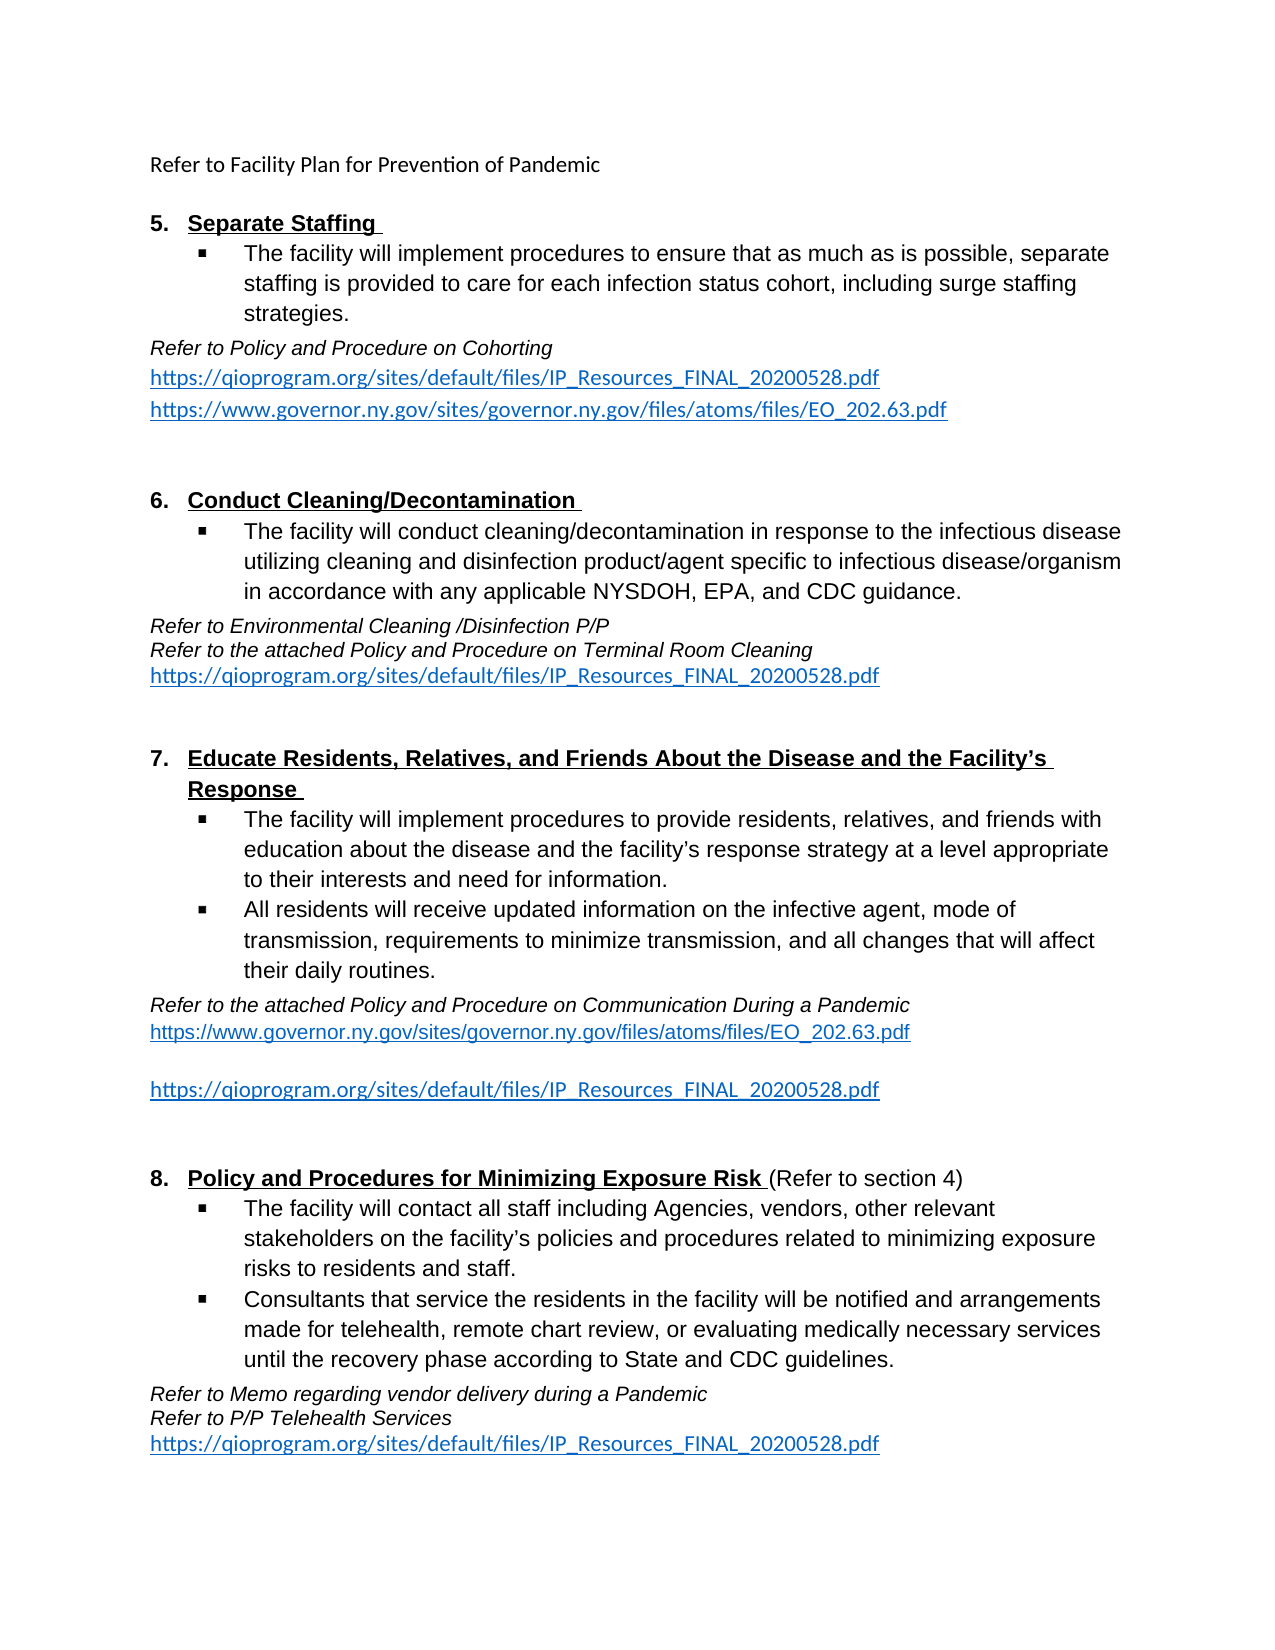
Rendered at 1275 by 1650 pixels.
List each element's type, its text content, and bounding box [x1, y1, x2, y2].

list Consultants that service the residents in the facility will be notified and arrangements made for telehealth, remote chart review, or evaluating medically necessary services until the recovery phase according to State and CDC guidelines. [197, 1286, 1125, 1372]
list The facility will conduct cleaning/decontamination in response to the infectious disease utilizing cleaning and disinfection product/agent specific to infectious disease/organism in accordance with any applicable NYSDOH, EPA, and CDC guidance. [197, 518, 1125, 604]
text https://qioprogram.org/sites/default/files/IP_Resources_FINAL_20200528.pdf [150, 363, 1125, 391]
text Refer to the attached Policy and Procedure on Terminal Room Cleaning [150, 638, 1125, 662]
list Separate Staffing [150, 210, 1125, 236]
list All residents will receive updated information on the infective agent, mode of transmission, requirements to minimize transmission, and all changes that will affect their daily routines. [197, 896, 1125, 983]
text Refer to P/P Telehealth Services [150, 1406, 1125, 1429]
text https://qioprogram.org/sites/default/files/IP_Resources_FINAL_20200528.pdf [150, 1429, 1125, 1458]
list Conduct Cleaning/Decontamination [150, 487, 1125, 514]
list Educate Residents, Relatives, and Friends About the Disease and the Facility’s Response [150, 745, 1125, 802]
list Policy and Procedures for Minimizing Exposure Risk (Refer to section 4) [150, 1165, 1125, 1191]
list The facility will implement procedures to provide residents, relatives, and friends with education about the disease and the facility’s response strategy at a level appropriate to their interests and need for information. [197, 806, 1125, 892]
text https://qioprogram.org/sites/default/files/IP_Resources_FINAL_20200528.pdf [150, 662, 1125, 690]
text Refer to the attached Policy and Procedure on Communication During a Pandemic [150, 992, 1125, 1016]
text https://www.governor.ny.gov/sites/governor.ny.gov/files/atoms/files/EO_202.63.pdf [150, 396, 1125, 424]
text Refer to Memo regarding vendor delivery during a Pandemic [150, 1382, 1125, 1406]
list The facility will implement procedures to ensure that as much as is possible, separate staffing is provided to care for each infection status cohort, including surge staffing strategies. [197, 240, 1125, 327]
text Refer to Policy and Procedure on Cohorting [150, 336, 1125, 360]
text https://www.governor.ny.gov/sites/governor.ny.gov/files/atoms/files/EO_202.63.pdf [150, 1020, 1125, 1044]
text https://qioprogram.org/sites/default/files/IP_Resources_FINAL_20200528.pdf [150, 1075, 1125, 1103]
list The facility will contact all staff including Agencies, vendors, other relevant stakeholders on the facility’s policies and procedures related to minimizing exposure risks to residents and staff. [197, 1195, 1125, 1282]
text Refer to Environmental Cleaning /Disinfection P/P [150, 614, 1125, 638]
text Refer to Facility Plan for Prevention of Pandemic [150, 150, 1125, 178]
